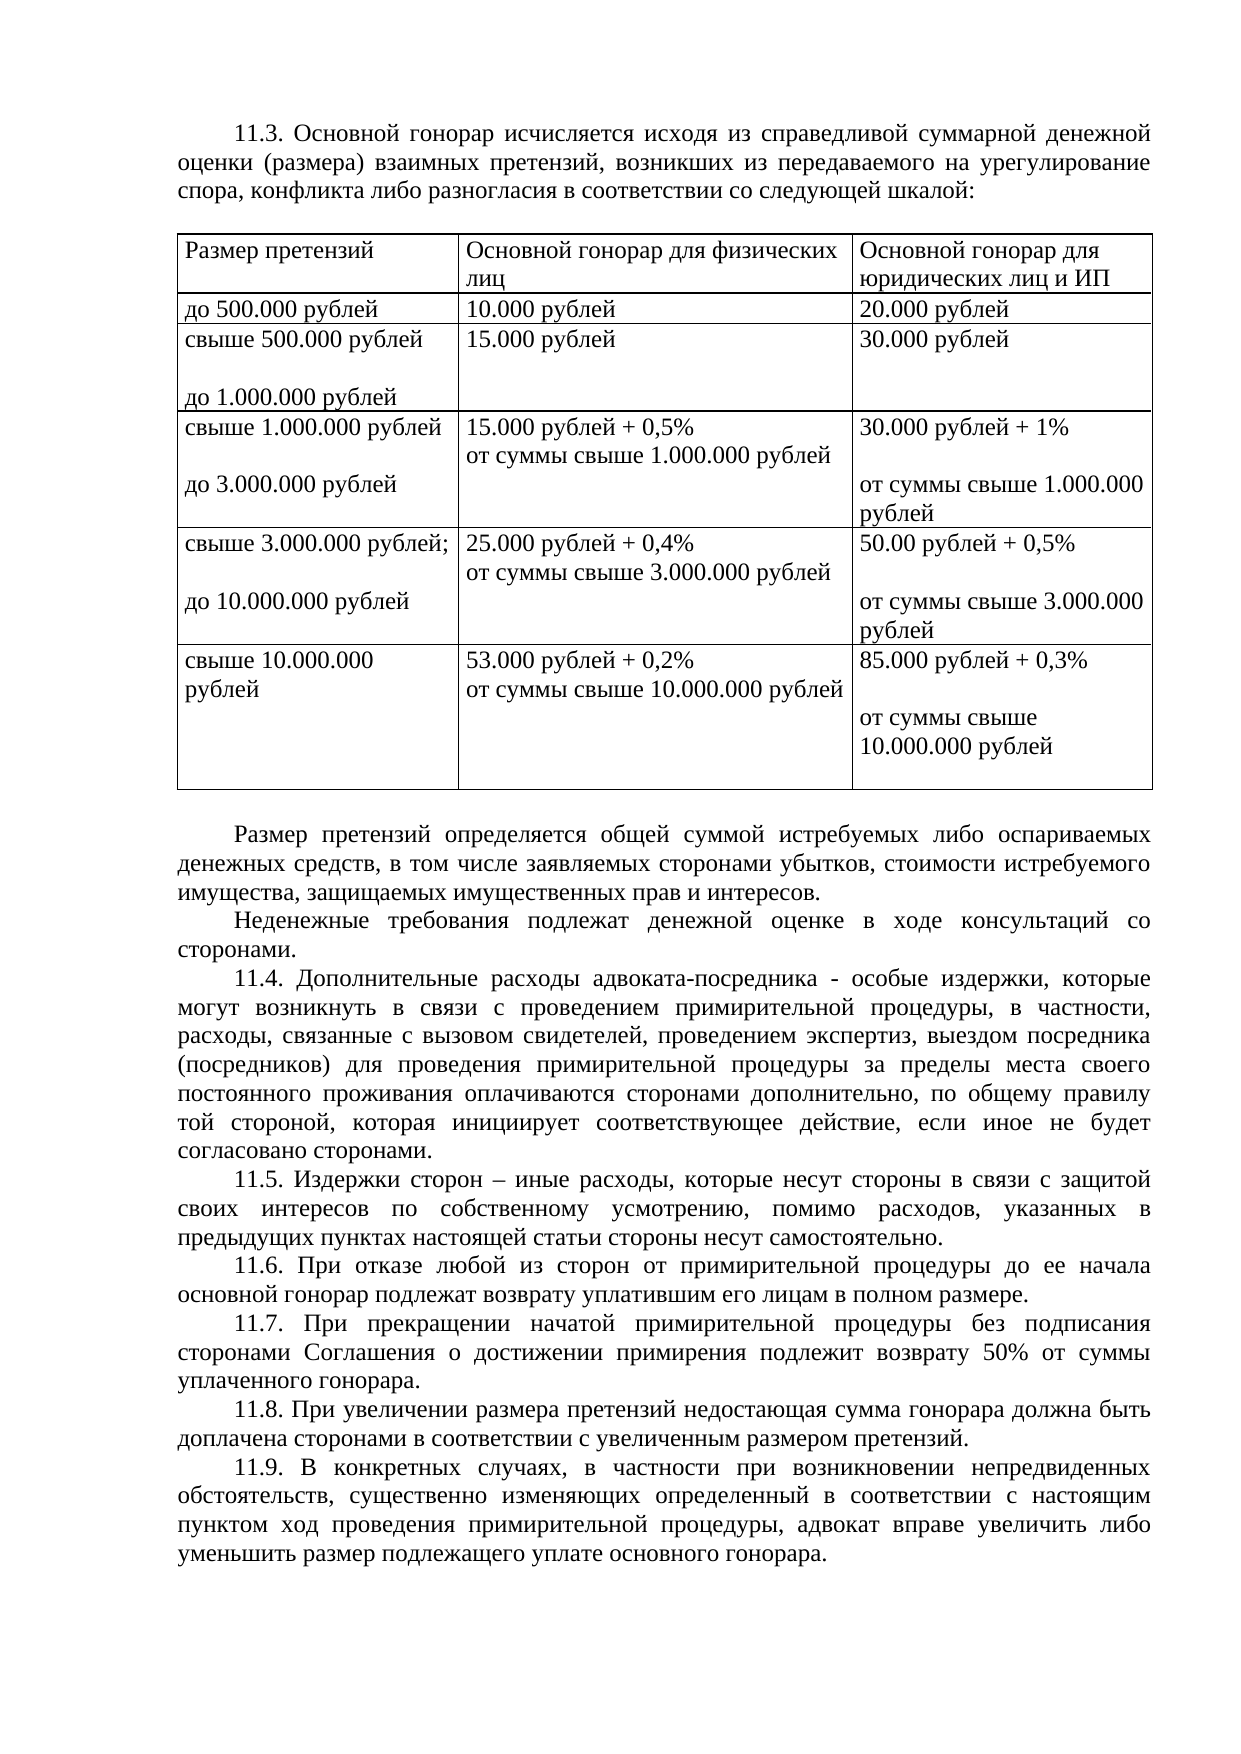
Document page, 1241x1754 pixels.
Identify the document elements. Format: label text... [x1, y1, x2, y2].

text 11.3. Основной гонорар исчисляется исходя из справедливой суммарной денежной оценки (размера) взаимных претензий, возникших из передаваемого на урегулирование спора, конфликта либо разногласия в соответствии со следующей шкалой: [177, 118, 1152, 204]
text 11.5. Издержки сторон – иные расходы, которые несут стороны в связи с защитой своих интересов по собственному усмотрению, помимо расходов, указанных в предыдущих пунктах настоящей статьи стороны несут самостоятельно. [177, 1164, 1152, 1250]
table_cell 10.000 рублей [459, 294, 852, 322]
table_cell до 500.000 рублей [178, 294, 458, 322]
table_cell 20.000 рублей [853, 292, 1152, 322]
table_cell свыше 500.000 рублей до 1.000.000 рублей [178, 324, 458, 410]
text 11.8. При увеличении размера претензий недостающая сумма гонорара должна быть доплачена сторонами в соответствии с увеличенным размером претензий. [177, 1394, 1152, 1452]
text Неденежные требования подлежат денежной оценке в ходе консультаций со сторонами. [177, 905, 1152, 963]
text 11.4. Дополнительные расходы адвоката-посредника - особые издержки, которые могут возникнуть в связи с проведением примирительной процедуры, в частности, расходы, связанные с вызовом свидетелей, проведением экспертиз, выездом посредника (посредников) для проведения примирительной процедуры за пределы места своего постоянного проживания оплачиваются сторонами дополнительно, по общему правилу той стороной, которая инициирует соответствующее действие, если иное не будет согласовано сторонами. [177, 963, 1152, 1164]
table_cell 85.000 рублей + 0,3% от суммы свыше 10.000.000 рублей [853, 644, 1152, 789]
table_cell 15.000 рублей [459, 324, 852, 410]
table_header Размер претензий [178, 235, 458, 292]
table_cell 30.000 рублей [853, 323, 1152, 410]
table_cell 53.000 рублей + 0,2% от суммы свыше 10.000.000 рублей [459, 645, 852, 789]
table_header Основной гонорар для юридических лиц и ИП [853, 235, 1152, 292]
table_header Основной гонорар для физических лиц [459, 235, 852, 292]
table_cell свыше 10.000.000 рублей [178, 645, 458, 789]
table_cell свыше 1.000.000 рублей до 3.000.000 рублей [178, 412, 458, 527]
text 11.7. При прекращении начатой примирительной процедуры без подписания сторонами Соглашения о достижении примирения подлежит возврату 50% от суммы уплаченного гонорара. [177, 1308, 1152, 1394]
text 11.9. В конкретных случаях, в частности при возникновении непредвиденных обстоятельств, существенно изменяющих определенный в соответствии с настоящим пунктом ход проведения примирительной процедуры, адвокат вправе увеличить либо уменьшить размер подлежащего уплате основного гонорара. [177, 1452, 1152, 1567]
table_cell 25.000 рублей + 0,4% от суммы свыше 3.000.000 рублей [459, 528, 852, 643]
text Размер претензий определяется общей суммой истребуемых либо оспариваемых денежных средств, в том числе заявляемых сторонами убытков, стоимости истребуемого имущества, защищаемых имущественных прав и интересов. [177, 819, 1152, 905]
table_cell 50.00 рублей + 0,5% от суммы свыше 3.000.000 рублей [853, 527, 1152, 643]
text 11.6. При отказе любой из сторон от примирительной процедуры до ее начала основной гонорар подлежат возврату уплатившим его лицам в полном размере. [177, 1250, 1152, 1308]
table_cell 15.000 рублей + 0,5% от суммы свыше 1.000.000 рублей [459, 412, 852, 527]
table_cell свыше 3.000.000 рублей; до 10.000.000 рублей [178, 528, 458, 643]
table_cell 30.000 рублей + 1% от суммы свыше 1.000.000 рублей [853, 410, 1152, 527]
